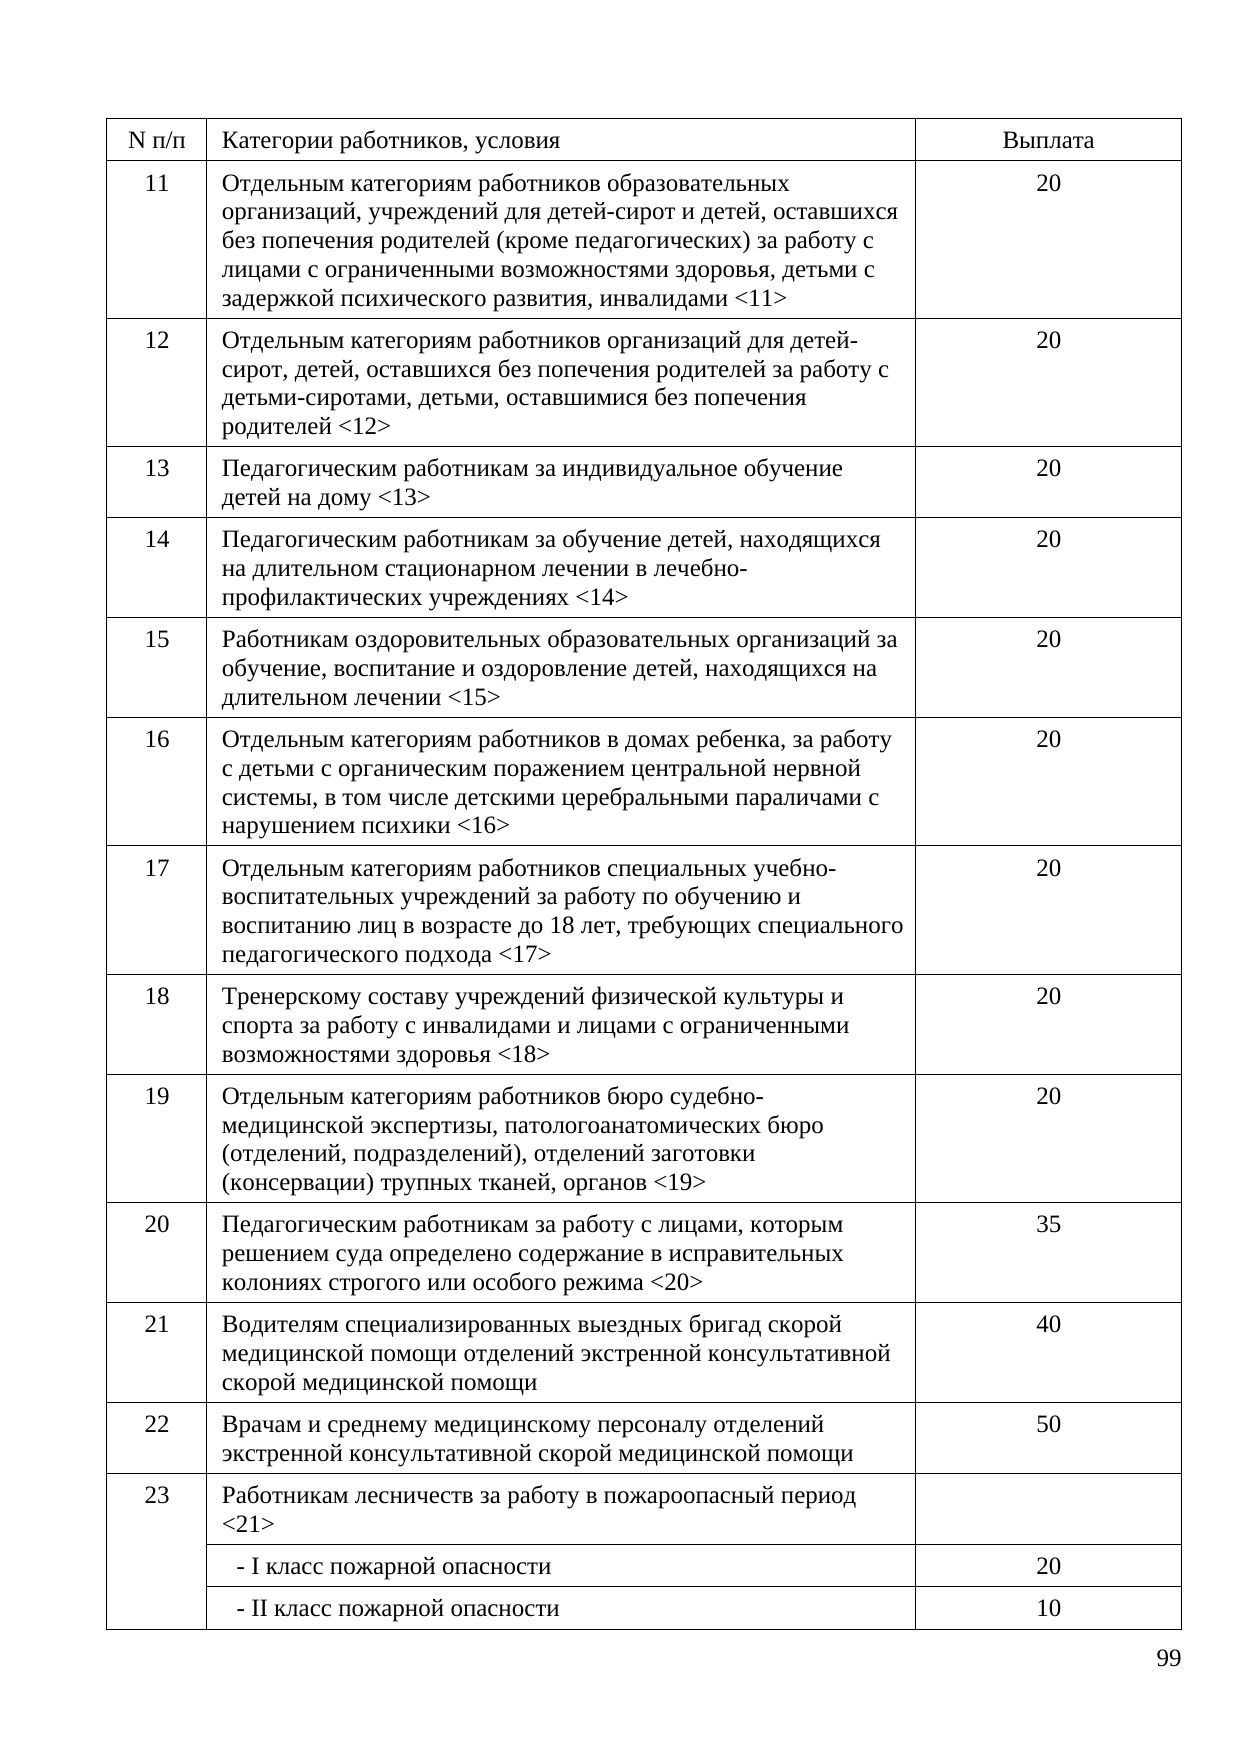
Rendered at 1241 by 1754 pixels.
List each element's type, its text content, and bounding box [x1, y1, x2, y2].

table_cell 35 [916, 1203, 1181, 1302]
table_header Выплата [916, 119, 1181, 160]
table_cell 40 [916, 1303, 1181, 1402]
table_cell 16 [107, 718, 206, 845]
table_cell Отдельным категориям работников специальных учебно-воспитательных учреждений за работу по обучению и воспитанию лиц в возрасте до 18 лет, требующих специального педагогического подхода <17> [207, 846, 915, 974]
table_cell 23 [107, 1474, 206, 1628]
table_cell 20 [916, 846, 1181, 974]
table_cell 20 [916, 618, 1181, 717]
table_header Категории работников, условия [207, 119, 915, 160]
table_cell 19 [107, 1075, 206, 1202]
table_cell 11 [107, 161, 206, 318]
table_cell Отдельным категориям работников в домах ребенка, за работу с детьми с органическим поражением центральной нервной системы, в том числе детскими церебральными параличами с нарушением психики <16> [207, 718, 915, 845]
table_cell 20 [916, 518, 1181, 617]
table_cell 14 [107, 518, 206, 617]
table_cell [916, 1474, 1181, 1544]
table_cell 18 [107, 975, 206, 1074]
table_header N п/п [107, 119, 206, 160]
table_cell Работникам лесничеств за работу в пожароопасный период <21> [207, 1474, 915, 1544]
table_cell 50 [916, 1403, 1181, 1473]
table_cell 17 [107, 846, 206, 974]
table_cell Отдельным категориям работников организаций для детей-сирот, детей, оставшихся без попечения родителей за работу с детьми-сиротами, детьми, оставшимися без попечения родителей <12> [207, 319, 915, 446]
table_cell Тренерскому составу учреждений физической культуры и спорта за работу с инвалидами и лицами с ограниченными возможностями здоровья <18> [207, 975, 915, 1074]
table_cell 10 [916, 1587, 1181, 1628]
table_cell 20 [916, 319, 1181, 446]
table_cell Отдельным категориям работников образовательных организаций, учреждений для детей-сирот и детей, оставшихся без попечения родителей (кроме педагогических) за работу с лицами с ограниченными возможностями здоровья, детьми с задержкой психического развития, инвалидами <11> [207, 161, 915, 318]
table_cell Отдельным категориям работников бюро судебно-медицинской экспертизы, патологоанатомических бюро (отделений, подразделений), отделений заготовки (консервации) трупных тканей, органов <19> [207, 1075, 915, 1202]
table_cell 15 [107, 618, 206, 717]
table_cell Работникам оздоровительных образовательных организаций за обучение, воспитание и оздоровление детей, находящихся на длительном лечении <15> [207, 618, 915, 717]
table_cell 20 [916, 1075, 1181, 1202]
table_cell 21 [107, 1303, 206, 1402]
table_cell - II класс пожарной опасности [207, 1587, 915, 1628]
table_cell 20 [916, 975, 1181, 1074]
table_cell 20 [916, 718, 1181, 845]
table_cell Врачам и среднему медицинскому персоналу отделений экстренной консультативной скорой медицинской помощи [207, 1403, 915, 1473]
table_cell 20 [916, 161, 1181, 318]
table_cell 12 [107, 319, 206, 446]
table_cell 20 [916, 1545, 1181, 1586]
table_cell Педагогическим работникам за работу с лицами, которым решением суда определено содержание в исправительных колониях строгого или особого режима <20> [207, 1203, 915, 1302]
table_cell Педагогическим работникам за обучение детей, находящихся на длительном стационарном лечении в лечебно-профилактических учреждениях <14> [207, 518, 915, 617]
table_cell Водителям специализированных выездных бригад скорой медицинской помощи отделений экстренной консультативной скорой медицинской помощи [207, 1303, 915, 1402]
table_cell 20 [916, 447, 1181, 517]
table_cell 20 [107, 1203, 206, 1302]
table_cell - I класс пожарной опасности [207, 1545, 915, 1586]
table_cell Педагогическим работникам за индивидуальное обучение детей на дому <13> [207, 447, 915, 517]
table_cell 22 [107, 1403, 206, 1473]
table_cell 13 [107, 447, 206, 517]
